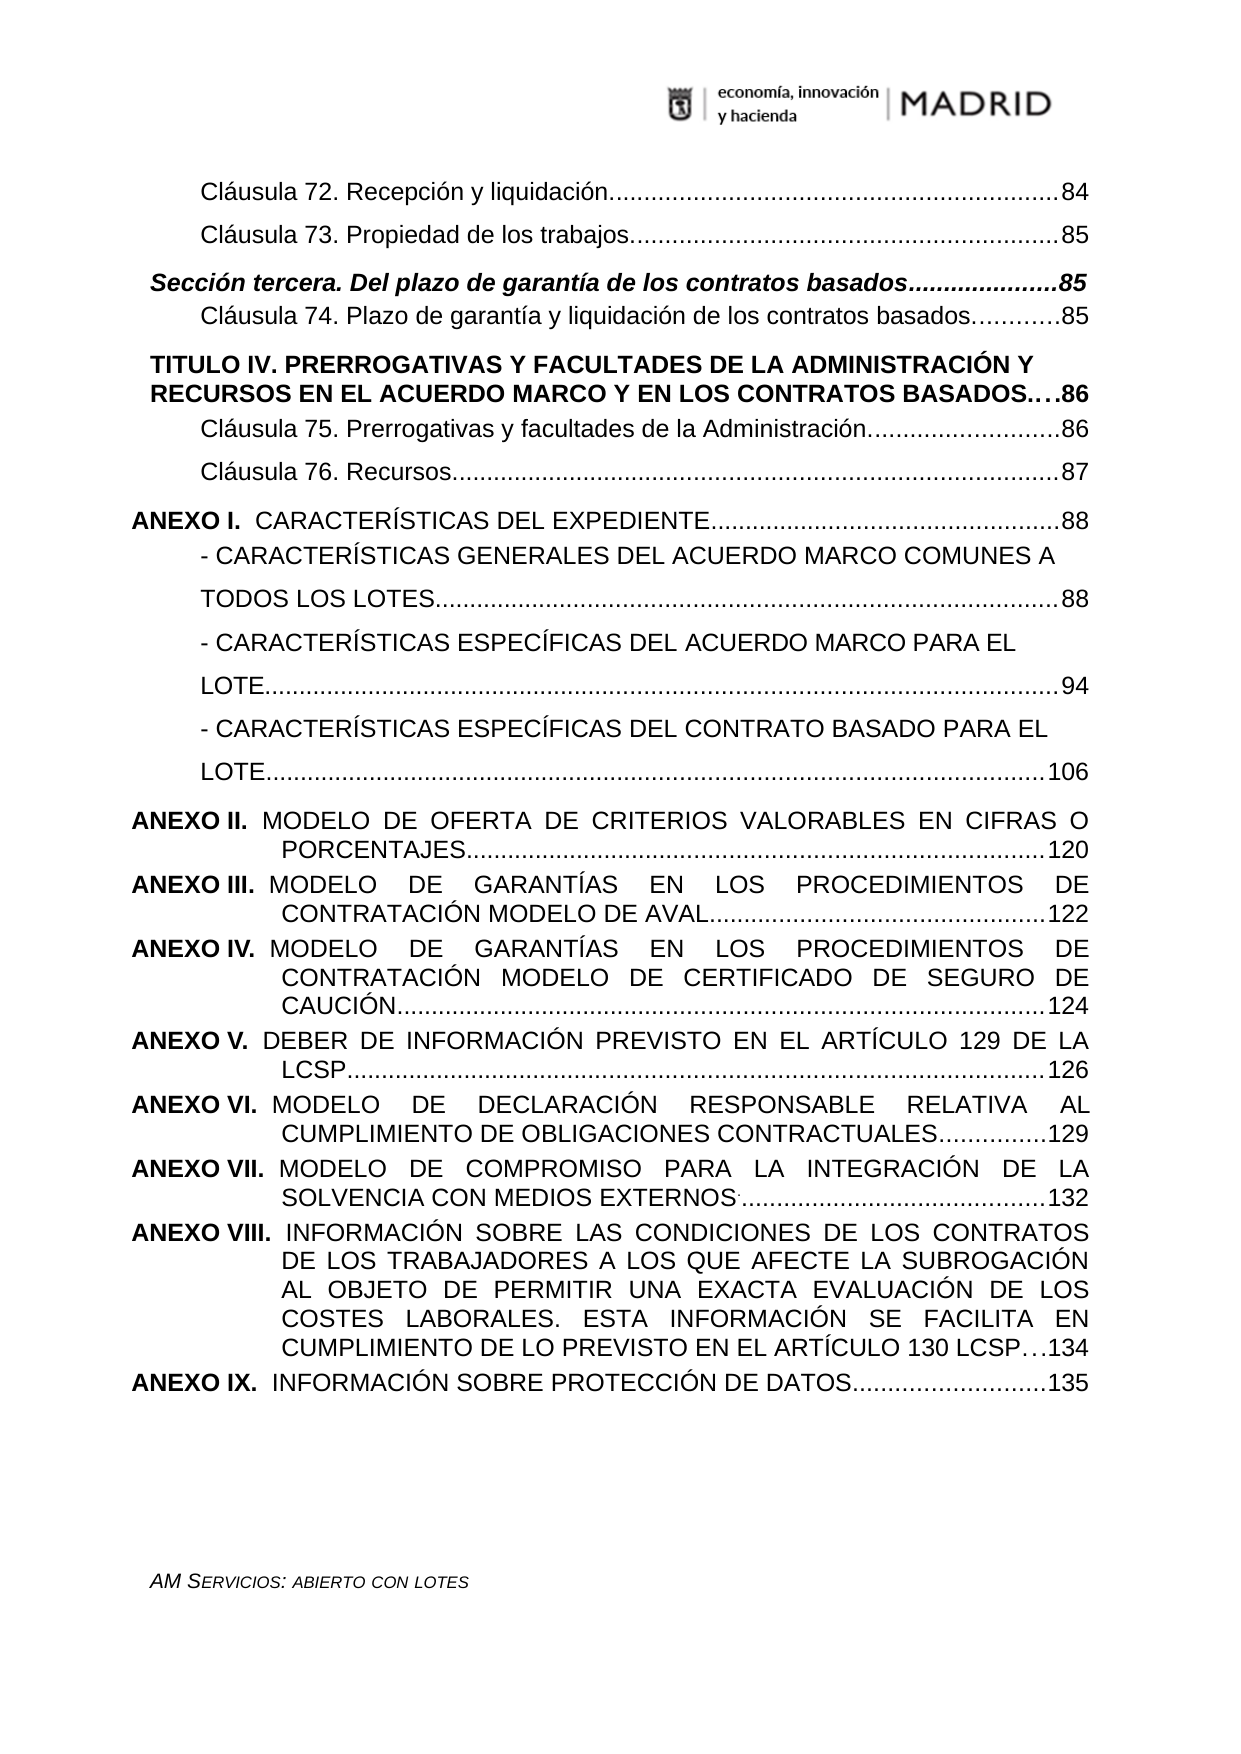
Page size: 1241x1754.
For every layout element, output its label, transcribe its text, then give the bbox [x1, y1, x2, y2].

text MODELO DE GARANTÍAS EN LOS PROCEDIMIENTOS DE CONTRATACIÓN MODELO DE CERTIFICADO DE SEGURO DE CAUCIÓN. 124 [131, 934, 1090, 1020]
text - CARACTERÍSTICAS GENERALES DEL ACUERDO MARCO COMUNES A TODOS LOS LOTES. 88 [200, 541, 1090, 613]
text CARACTERÍSTICAS DEL EXPEDIENTE 88 [131, 506, 1090, 535]
text Sección tercera. Del plazo de garantía de los contratos basados 85 [150, 268, 1090, 296]
text Cláusula 73. Propiedad de los trabajos. 85 [200, 220, 1090, 249]
text - CARACTERÍSTICAS ESPECÍFICAS DEL CONTRATO BASADO PARA EL LOTE 106 [200, 714, 1090, 786]
text Cláusula 74. Plazo de garantía y liquidación de los contratos basados. 85 [200, 301, 1090, 329]
text DEBER DE INFORMACIÓN PREVISTO EN EL ARTÍCULO 129 DE LA LCSP. 126 [131, 1026, 1090, 1084]
text INFORMACIÓN SOBRE PROTECCIÓN DE DATOS 135 [131, 1367, 1090, 1396]
text Cláusula 75. Prerrogativas y facultades de la Administración. 86 [200, 414, 1090, 442]
text MODELO DE DECLARACIÓN RESPONSABLE RELATIVA AL CUMPLIMIENTO DE OBLIGACIONES CONTRACTUALES 129 [131, 1090, 1090, 1147]
picture [647, 75, 1068, 142]
text Cláusula 76. Recursos. 87 [200, 457, 1090, 486]
text INFORMACIÓN SOBRE LAS CONDICIONES DE LOS CONTRATOS DE LOS TRABAJADORES A LOS QUE AFECTE LA SUBROGACIÓN AL OBJETO DE PERMITIR UNA EXACTA EVALUACIÓN DE LOS COSTES LABORALES. ESTA INFORMACIÓN SE FACILITA EN CUMPLIMIENTO DE LO PREVISTO EN EL ARTÍCULO 130 LCSP 134 [131, 1217, 1090, 1361]
text MODELO DE COMPROMISO PARA LA INTEGRACIÓN DE LA SOLVENCIA CON MEDIOS EXTERNOS. 132 [131, 1154, 1090, 1211]
text - CARACTERÍSTICAS ESPECÍFICAS DEL ACUERDO MARCO PARA EL LOTE. 94 [200, 627, 1090, 699]
text MODELO DE GARANTÍAS EN LOS PROCEDIMIENTOS DE CONTRATACIÓN MODELO DE AVAL 122 [131, 870, 1090, 927]
text MODELO DE OFERTA DE CRITERIOS VALORABLES EN CIFRAS O PORCENTAJES 120 [131, 806, 1090, 864]
text TITULO IV. PRERROGATIVAS Y FACULTADES DE LA ADMINISTRACIÓN Y RECURSOS EN EL ACUERDO MARCO Y EN LOS CONTRATOS BASADOS. 86 [150, 350, 1090, 407]
text Cláusula 72. Recepción y liquidación. 84 [200, 177, 1090, 206]
